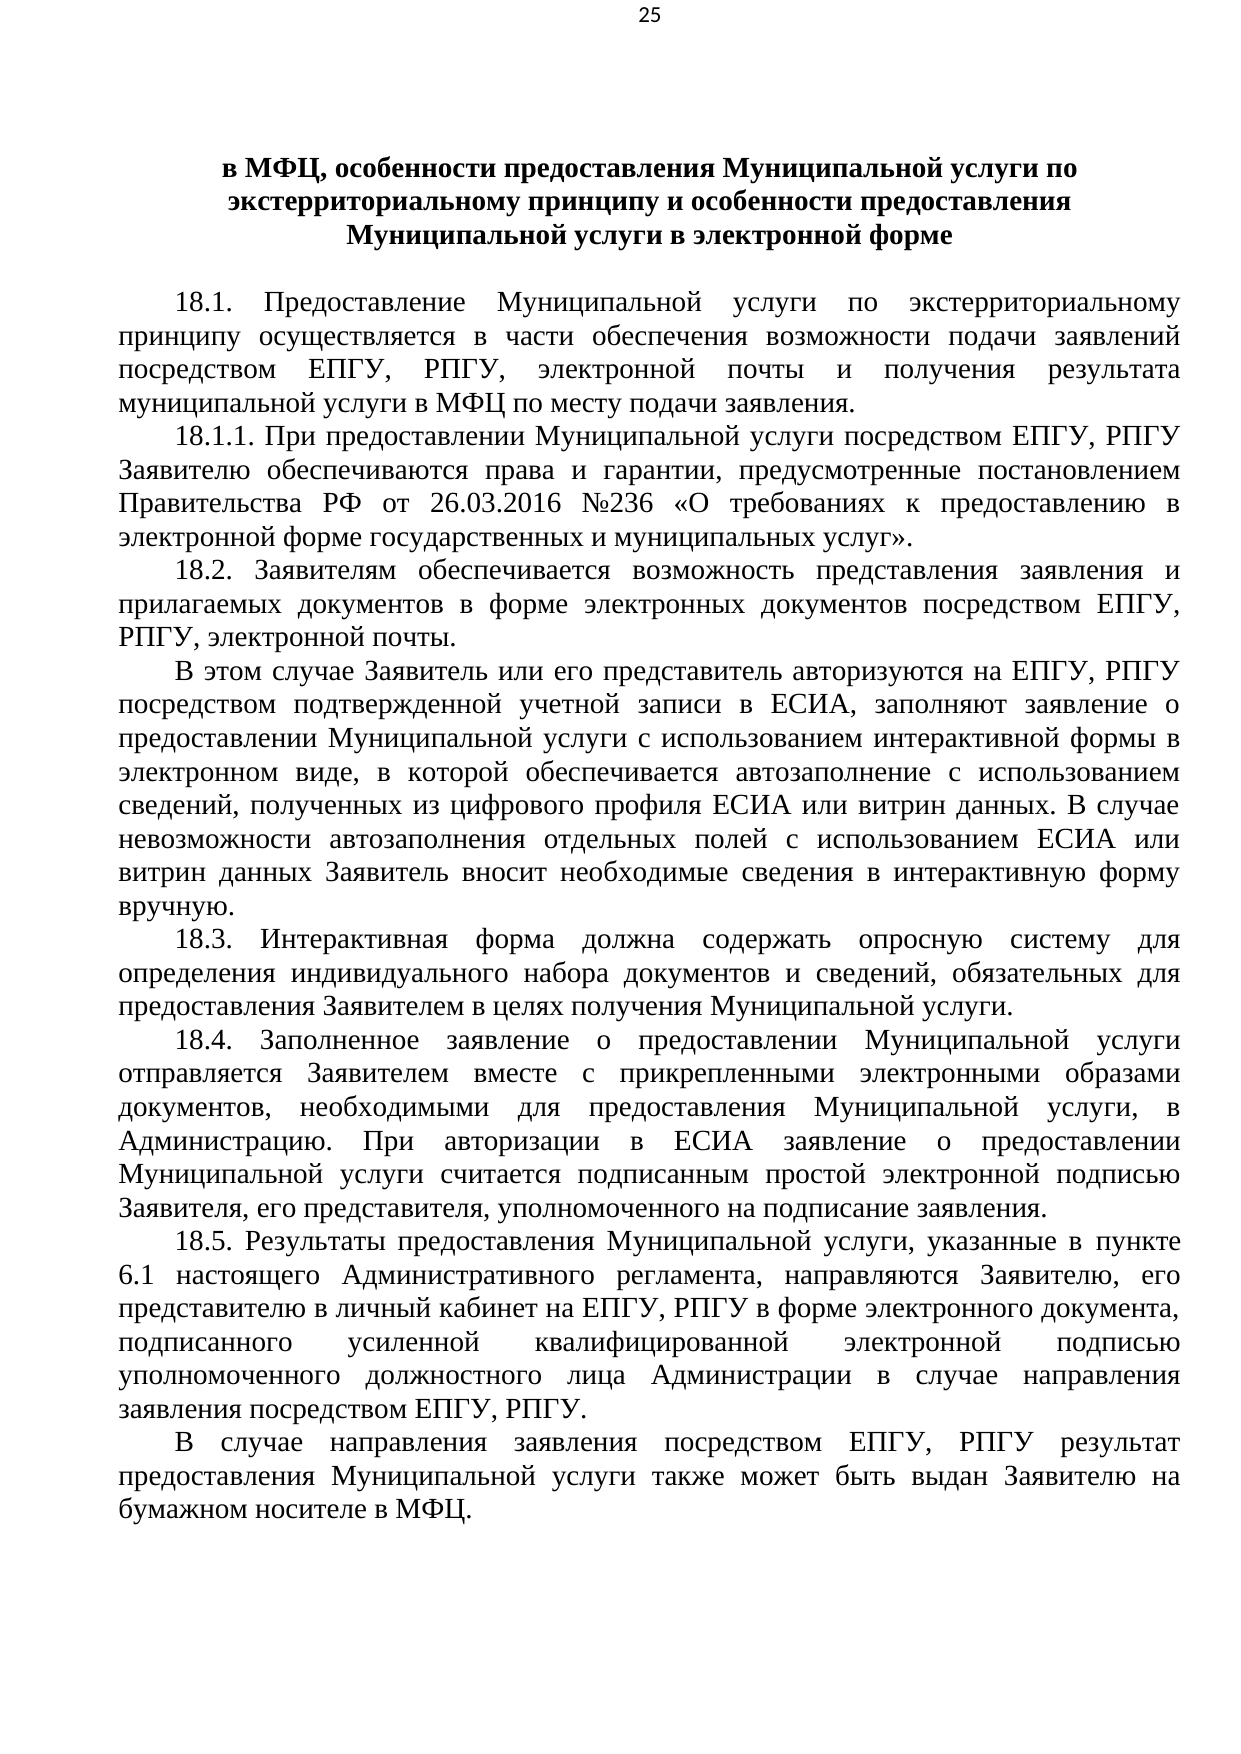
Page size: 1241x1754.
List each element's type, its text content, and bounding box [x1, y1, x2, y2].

text 18.1.1. При предоставлении Муниципальной услуги посредством ЕПГУ, РПГУ Заявителю обеспечиваются права и гарантии, предусмотренные постановлением Правительства РФ от 26.03.2016 №236 «О требованиях к предоставлению в электронной форме государственных и муниципальных услуг». [118, 418, 1181, 552]
text 18.2. Заявителям обеспечивается возможность представления заявления и прилагаемых документов в форме электронных документов посредством ЕПГУ, РПГУ, электронной почты. [118, 552, 1181, 653]
text 18.4. Заполненное заявление о предоставлении Муниципальной услуги отправляется Заявителем вместе с прикрепленными электронными образами документов, необходимыми для предоставления Муниципальной услуги, в Администрацию. При авторизации в ЕСИА заявление о предоставлении Муниципальной услуги считается подписанным простой электронной подписью Заявителя, его представителя, уполномоченного на подписание заявления. [118, 1022, 1181, 1223]
text 18.5. Результаты предоставления Муниципальной услуги, указанные в пункте 6.1 настоящего Административного регламента, направляются Заявителю, его представителю в личный кабинет на ЕПГУ, РПГУ в форме электронного документа, подписанного усиленной квалифицированной электронной подписью уполномоченного должностного лица Администрации в случае направления заявления посредством ЕПГУ, РПГУ. [118, 1223, 1181, 1424]
text 18.1. Предоставление Муниципальной услуги по экстерриториальному принципу осуществляется в части обеспечения возможности подачи заявлений посредством ЕПГУ, РПГУ, электронной почты и получения результата муниципальной услуги в МФЦ по месту подачи заявления. [118, 284, 1181, 418]
text 18.3. Интерактивная форма должна содержать опросную систему для определения индивидуального набора документов и сведений, обязательных для предоставления Заявителем в целях получения Муниципальной услуги. [118, 921, 1181, 1022]
text в МФЦ, особенности предоставления Муниципальной услуги по экстерриториальному принципу и особенности предоставления Муниципальной услуги в электронной форме [118, 150, 1181, 251]
text В случае направления заявления посредством ЕПГУ, РПГУ результат предоставления Муниципальной услуги также может быть выдан Заявителю на бумажном носителе в МФЦ. [118, 1424, 1181, 1525]
text В этом случае Заявитель или его представитель авторизуются на ЕПГУ, РПГУ посредством подтвержденной учетной записи в ЕСИА, заполняют заявление о предоставлении Муниципальной услуги с использованием интерактивной формы в электронном виде, в которой обеспечивается автозаполнение с использованием сведений, полученных из цифрового профиля ЕСИА или витрин данных. В случае невозможности автозаполнения отдельных полей с использованием ЕСИА или витрин данных Заявитель вносит необходимые сведения в интерактивную форму вручную. [118, 653, 1181, 921]
